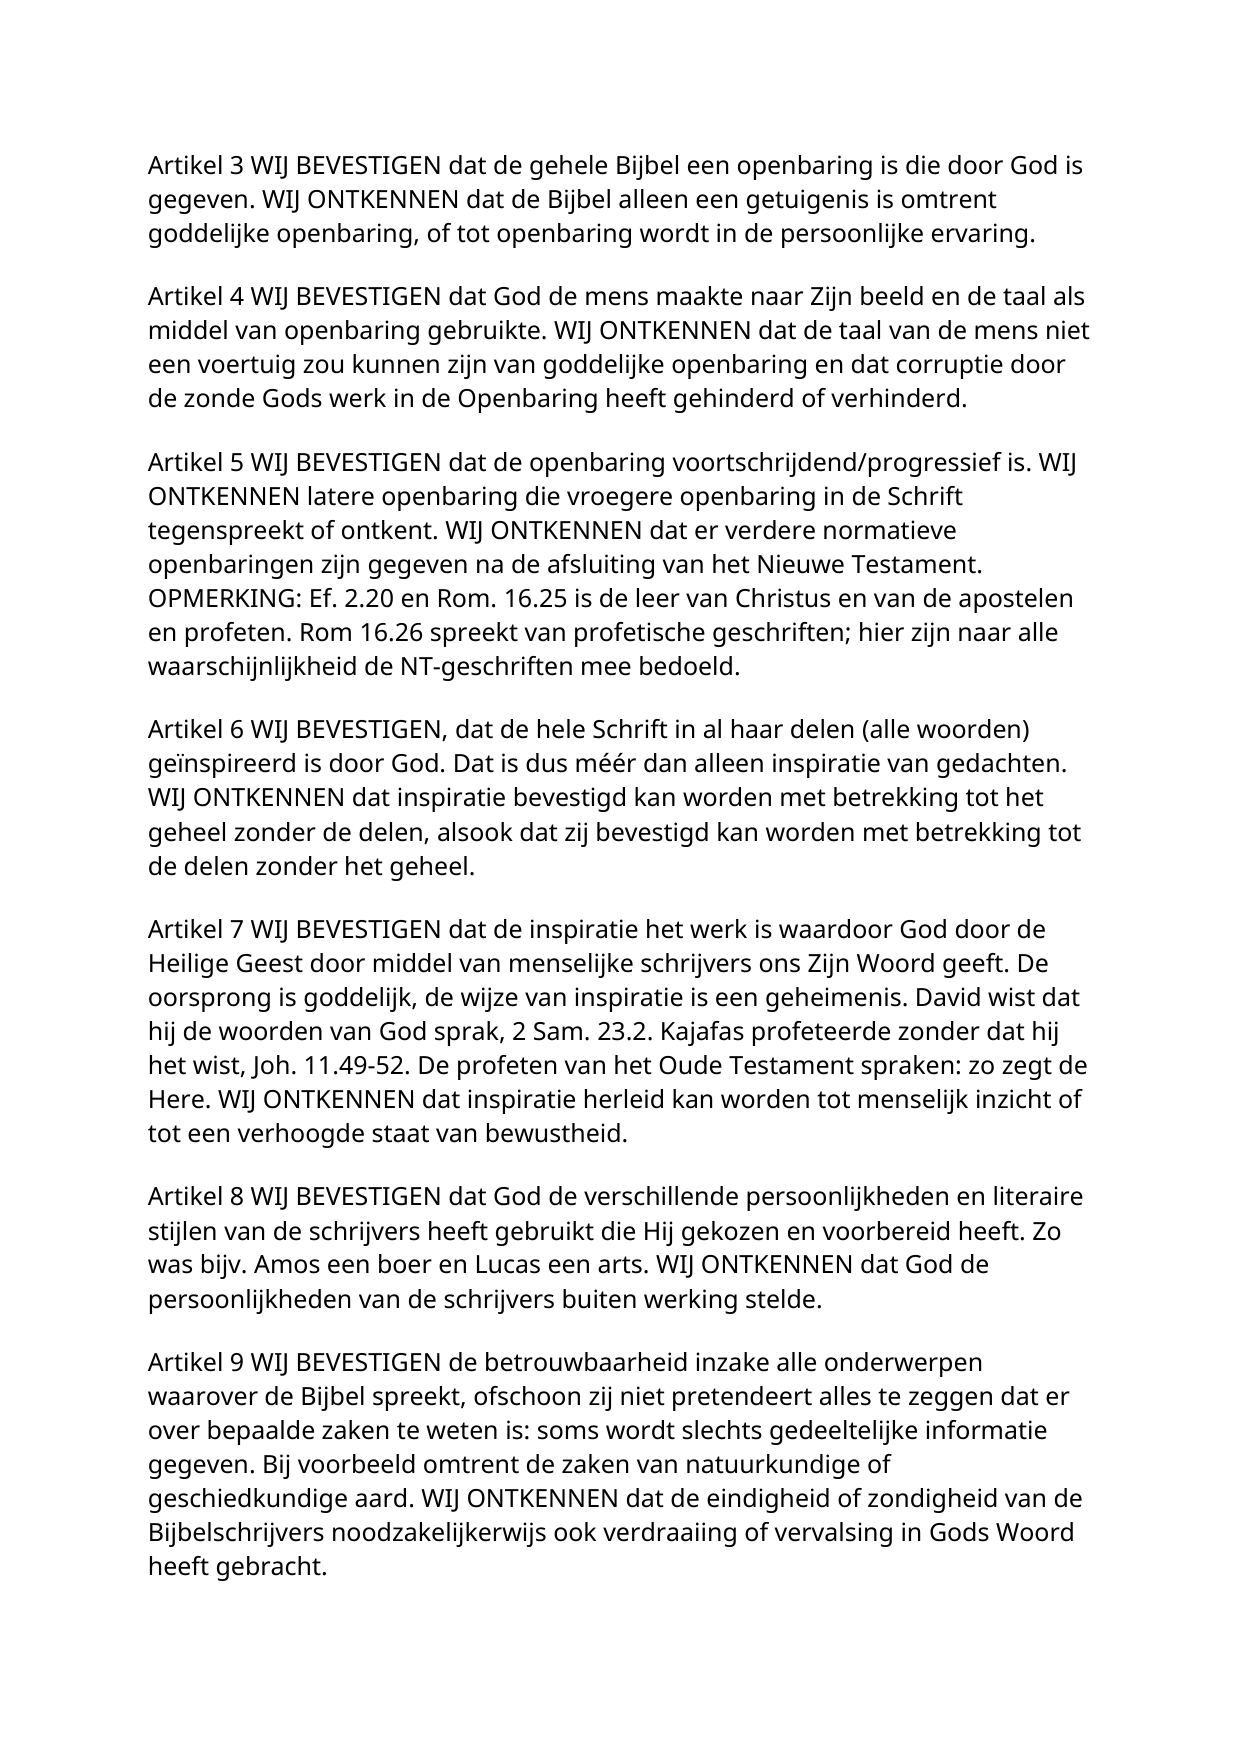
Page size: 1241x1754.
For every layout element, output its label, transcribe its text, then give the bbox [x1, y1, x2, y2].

text Artikel 5 WIJ BEVESTIGEN dat de openbaring voortschrijdend/progressief is. WIJ ONTKENNEN latere openbaring die vroegere openbaring in de Schrift tegenspreekt of ontkent. WIJ ONTKENNEN dat er verdere normatieve openbaringen zijn gegeven na de afsluiting van het Nieuwe Testament. OPMERKING: Ef. 2.20 en Rom. 16.25 is de leer van Christus en van de apostelen en profeten. Rom 16.26 spreekt van profetische geschriften; hier zijn naar alle waarschijnlijkheid de NT-geschriften mee bedoeld. [148, 444, 1093, 683]
text Artikel 9 WIJ BEVESTIGEN de betrouwbaarheid inzake alle onderwerpen waarover de Bijbel spreekt, ofschoon zij niet pretendeert alles te zeggen dat er over bepaalde zaken te weten is: soms wordt slechts gedeeltelijke informatie gegeven. Bij voorbeeld omtrent de zaken van natuurkundige of geschiedkundige aard. WIJ ONTKENNEN dat de eindigheid of zondigheid van de Bijbelschrijvers noodzakelijkerwijs ook verdraaiing of vervalsing in Gods Woord heeft gebracht. [148, 1344, 1093, 1583]
text Artikel 4 WIJ BEVESTIGEN dat God de mens maakte naar Zijn beeld en de taal als middel van openbaring gebruikte. WIJ ONTKENNEN dat de taal van de mens niet een voertuig zou kunnen zijn van goddelijke openbaring en dat corruptie door de zonde Gods werk in de Openbaring heeft gehinderd of verhinderd. [148, 279, 1093, 415]
text Artikel 7 WIJ BEVESTIGEN dat de inspiratie het werk is waardoor God door de Heilige Geest door middel van menselijke schrijvers ons Zijn Woord geeft. De oorsprong is goddelijk, de wijze van inspiratie is een geheimenis. David wist dat hij de woorden van God sprak, 2 Sam. 23.2. Kajafas profeteerde zonder dat hij het wist, Joh. 11.49-52. De profeten van het Oude Testament spraken: zo zegt de Here. WIJ ONTKENNEN dat inspiratie herleid kan worden tot menselijk inzicht of tot een verhoogde staat van bewustheid. [148, 911, 1093, 1150]
text Artikel 6 WIJ BEVESTIGEN, dat de hele Schrift in al haar delen (alle woorden) geïnspireerd is door God. Dat is dus méér dan alleen inspiratie van gedachten. WIJ ONTKENNEN dat inspiratie bevestigd kan worden met betrekking tot het geheel zonder de delen, alsook dat zij bevestigd kan worden met betrekking tot de delen zonder het geheel. [148, 712, 1093, 882]
text Artikel 3 WIJ BEVESTIGEN dat de gehele Bijbel een openbaring is die door God is gegeven. WIJ ONTKENNEN dat de Bijbel alleen een getuigenis is omtrent goddelijke openbaring, of tot openbaring wordt in de persoonlijke ervaring. [148, 148, 1093, 250]
text Artikel 8 WIJ BEVESTIGEN dat God de verschillende persoonlijkheden en literaire stijlen van de schrijvers heeft gebruikt die Hij gekozen en voorbereid heeft. Zo was bijv. Amos een boer en Lucas een arts. WIJ ONTKENNEN dat God de persoonlijkheden van de schrijvers buiten werking stelde. [148, 1179, 1093, 1315]
